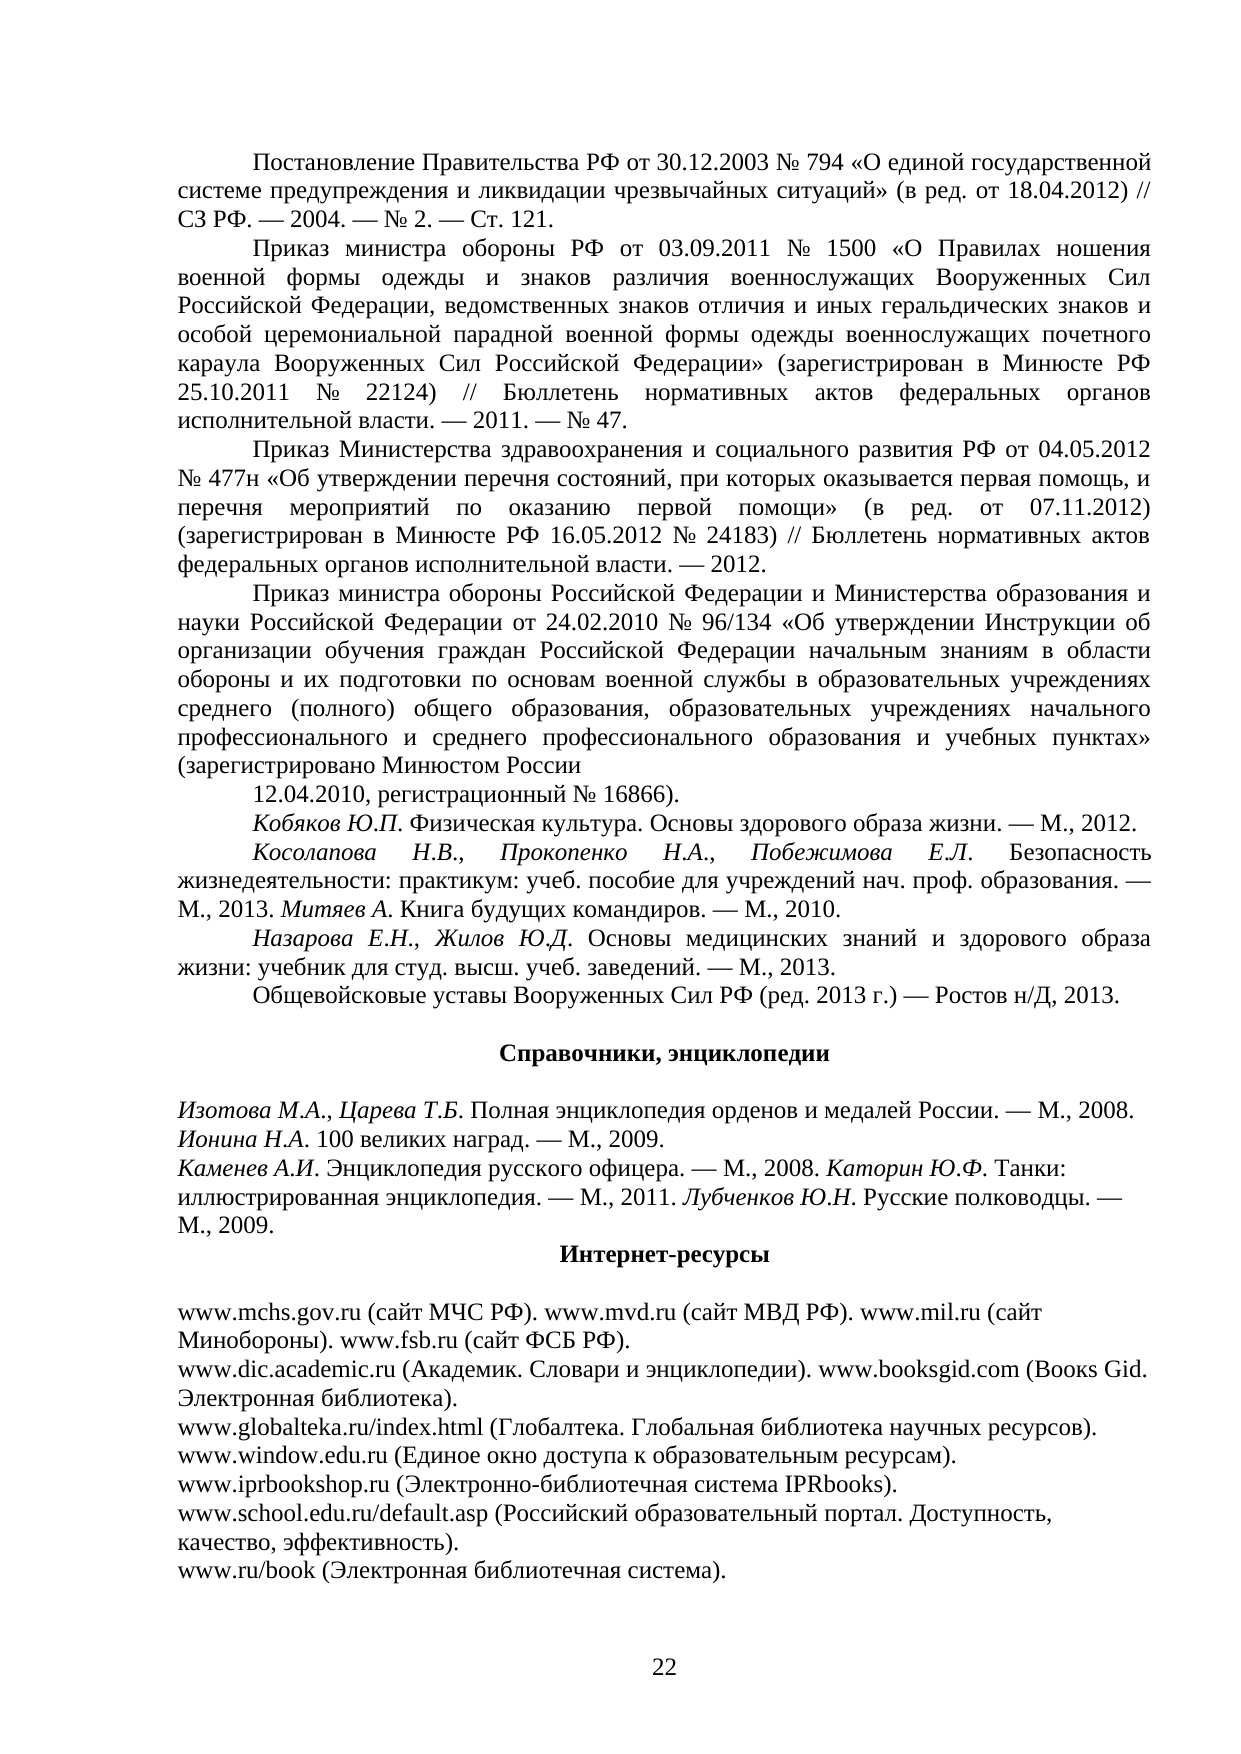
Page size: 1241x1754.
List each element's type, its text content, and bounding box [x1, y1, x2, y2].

text www.mchs.gov.ru (сайт МЧС РФ). www.mvd.ru (сайт МВД РФ). www.mil.ru (сайт Минобороны). www.fsb.ru (сайт ФСБ РФ). [177, 1297, 1152, 1354]
text 12.04.2010, регистрационный № 16866). [177, 779, 1152, 808]
text Общевойсковые уставы Вооруженных Сил РФ (ред. 2013 г.) — Ростов н/Д, 2013. [177, 981, 1152, 1009]
text Приказ Министерства здравоохранения и социального развития РФ от 04.05.2012 № 477н «Об утверждении перечня состояний, при которых оказывается первая помощь, и перечня мероприятий по оказанию первой помощи» (в ред. от 07.11.2012) (зарегистрирован в Минюсте РФ 16.05.2012 № 24183) // Бюллетень нормативных актов федеральных органов исполнительной власти. — 2012. [177, 434, 1152, 578]
text Изотова М.А., Царева Т.Б. Полная энциклопедия орденов и медалей России. — М., 2008. [177, 1096, 1152, 1124]
text Приказ министра обороны РФ от 03.09.2011 № 1500 «О Правилах ношения военной формы одежды и знаков различия военнослужащих Вооруженных Сил Российской Федерации, ведомственных знаков отличия и иных геральдических знаков и особой церемониальной парадной военной формы одежды военнослужащих почетного караула Вооруженных Сил Российской Федерации» (зарегистрирован в Минюсте РФ 25.10.2011 № 22124) // Бюллетень нормативных актов федеральных органов исполнительной власти. — 2011. — № 47. [177, 233, 1152, 434]
text Приказ министра обороны Российской Федерации и Министерства образования и науки Российской Федерации от 24.02.2010 № 96/134 «Об утверждении Инструкции об организации обучения граждан Российской Федерации начальным знаниям в области обороны и их подготовки по основам военной службы в образовательных учреждениях среднего (полного) общего образования, образовательных учреждениях начального профессионального и среднего профессионального образования и учебных пунктах» (зарегистрировано Минюстом России [177, 578, 1152, 779]
text Назарова Е.Н., Жилов Ю.Д. Основы медицинских знаний и здорового образа жизни: учебник для студ. высш. учеб. заведений. — М., 2013. [177, 923, 1152, 981]
text Каменев А.И. Энциклопедия русского офицера. — М., 2008. Каторин Ю.Ф. Танки: иллюстрированная энциклопедия. — М., 2011. Лубченков Ю.Н. Русские полководцы. — М., 2009. [177, 1153, 1152, 1239]
text Интернет-ресурсы [177, 1239, 1152, 1268]
text Постановление Правительства РФ от 30.12.2003 № 794 «О единой государственной системе предупреждения и ликвидации чрезвычайных ситуаций» (в ред. от 18.04.2012) // СЗ РФ. — 2004. — № 2. — Ст. 121. [177, 147, 1152, 233]
text www.dic.academic.ru (Академик. Словари и энциклопедии). www.booksgid.com (Воокs Gid. Электронная библиотека). [177, 1354, 1152, 1412]
text Справочники, энциклопедии [177, 1038, 1152, 1067]
text www.globalteka.ru/index.html (Глобалтека. Глобальная библиотека научных ресурсов). www.window.edu.ru (Единое окно доступа к образовательным ресурсам). www.iprbookshop.ru (Электронно-библиотечная система IPRbooks). www.school.edu.ru/default.asp (Российский образовательный портал. Доступность, качество, эффективность). [177, 1412, 1152, 1556]
text Ионина Н.А. 100 великих наград. — М., 2009. [177, 1124, 1152, 1153]
text Косолапова Н.В., Прокопенко Н.А., Побежимова Е.Л. Безопасность жизнедеятельности: практикум: учеб. пособие для учреждений нач. проф. образования. — М., 2013. Митяев А. Книга будущих командиров. — М., 2010. [177, 837, 1152, 923]
text Кобяков Ю.П. Физическая культура. Основы здорового образа жизни. — М., 2012. [177, 808, 1152, 837]
text www.ru/book (Электронная библиотечная система). [177, 1556, 1152, 1584]
